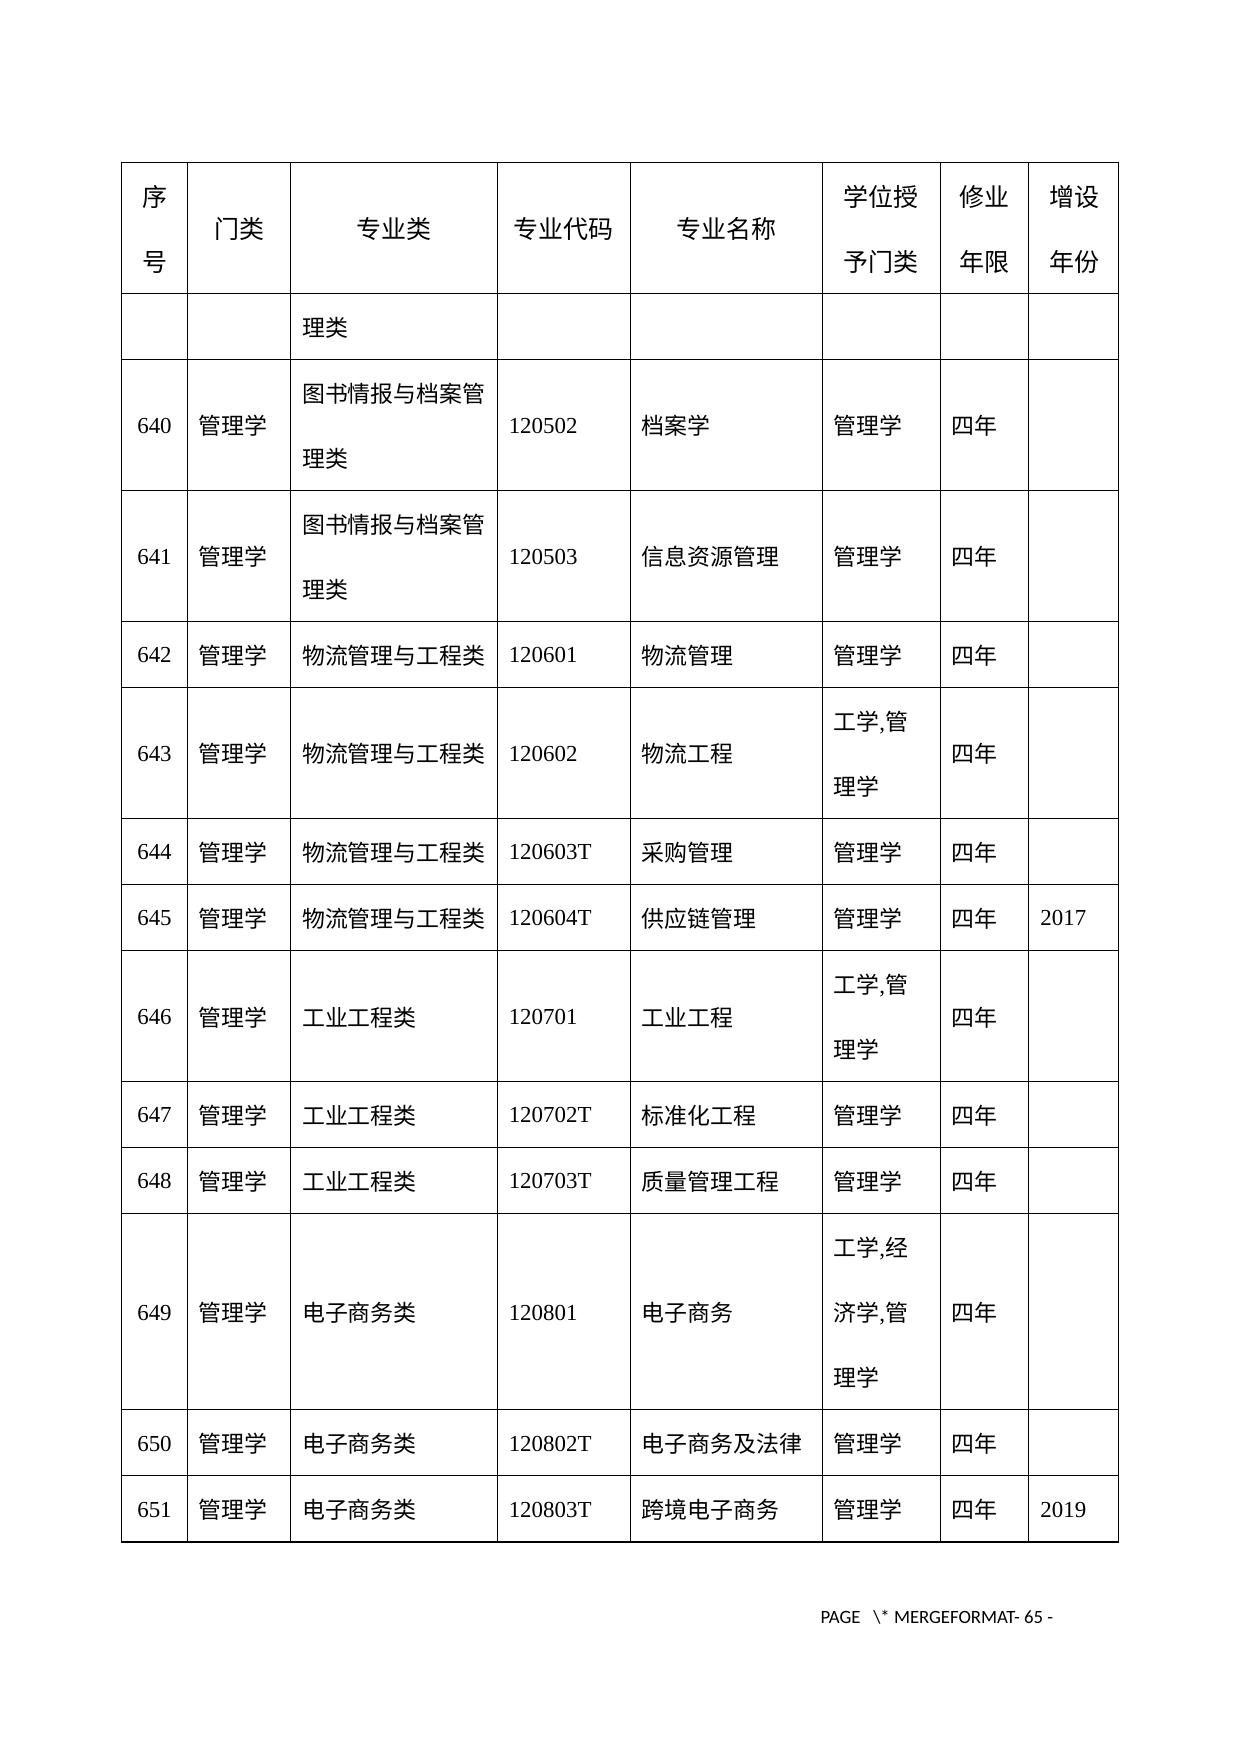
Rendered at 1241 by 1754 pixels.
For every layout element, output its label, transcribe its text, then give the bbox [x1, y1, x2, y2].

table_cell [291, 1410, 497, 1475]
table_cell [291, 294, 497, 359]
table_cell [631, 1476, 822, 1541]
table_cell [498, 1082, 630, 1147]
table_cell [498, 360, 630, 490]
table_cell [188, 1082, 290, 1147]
table_header 序号 [122, 163, 187, 293]
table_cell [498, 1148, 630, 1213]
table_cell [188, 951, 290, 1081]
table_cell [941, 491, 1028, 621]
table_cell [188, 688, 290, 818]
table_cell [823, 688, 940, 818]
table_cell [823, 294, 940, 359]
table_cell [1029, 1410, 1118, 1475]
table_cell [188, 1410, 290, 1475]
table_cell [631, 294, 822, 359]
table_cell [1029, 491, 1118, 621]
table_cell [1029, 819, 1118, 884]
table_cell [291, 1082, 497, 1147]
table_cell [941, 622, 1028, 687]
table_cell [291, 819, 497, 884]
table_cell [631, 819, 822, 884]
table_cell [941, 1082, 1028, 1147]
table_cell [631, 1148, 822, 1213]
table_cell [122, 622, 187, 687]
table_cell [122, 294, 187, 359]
table_header 专业类 [291, 163, 497, 293]
table_header 专业名称 [631, 163, 822, 293]
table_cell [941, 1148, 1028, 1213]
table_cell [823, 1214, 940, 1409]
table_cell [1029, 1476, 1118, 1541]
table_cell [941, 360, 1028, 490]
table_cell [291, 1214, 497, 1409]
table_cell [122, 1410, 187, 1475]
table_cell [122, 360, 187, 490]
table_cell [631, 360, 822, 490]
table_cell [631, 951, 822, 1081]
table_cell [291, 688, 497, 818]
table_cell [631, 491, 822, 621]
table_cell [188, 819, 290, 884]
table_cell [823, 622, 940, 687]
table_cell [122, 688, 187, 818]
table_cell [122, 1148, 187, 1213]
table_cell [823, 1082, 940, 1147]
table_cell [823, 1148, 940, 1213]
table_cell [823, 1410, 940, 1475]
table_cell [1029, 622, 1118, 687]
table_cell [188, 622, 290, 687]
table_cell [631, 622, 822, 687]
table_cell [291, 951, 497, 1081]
table_header 修业年限 [941, 163, 1028, 293]
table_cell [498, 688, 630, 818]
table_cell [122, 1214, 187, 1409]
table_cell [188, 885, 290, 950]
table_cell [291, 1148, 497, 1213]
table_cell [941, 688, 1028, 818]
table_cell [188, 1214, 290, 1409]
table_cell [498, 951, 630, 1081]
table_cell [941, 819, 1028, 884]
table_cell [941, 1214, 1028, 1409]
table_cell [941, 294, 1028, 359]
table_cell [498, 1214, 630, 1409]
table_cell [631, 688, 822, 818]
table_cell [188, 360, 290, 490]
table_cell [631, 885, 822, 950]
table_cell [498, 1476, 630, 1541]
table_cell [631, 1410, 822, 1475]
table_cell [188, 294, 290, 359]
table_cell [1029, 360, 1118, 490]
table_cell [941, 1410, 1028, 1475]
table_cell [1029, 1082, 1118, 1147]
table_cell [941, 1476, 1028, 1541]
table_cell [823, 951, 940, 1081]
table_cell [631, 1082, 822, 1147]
table_header 增设年份 [1029, 163, 1118, 293]
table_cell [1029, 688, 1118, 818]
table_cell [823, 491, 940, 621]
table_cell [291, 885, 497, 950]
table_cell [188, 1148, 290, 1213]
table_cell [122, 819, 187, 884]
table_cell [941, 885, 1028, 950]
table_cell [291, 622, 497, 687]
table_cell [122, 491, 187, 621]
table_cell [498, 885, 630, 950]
table_header 学位授予门类 [823, 163, 940, 293]
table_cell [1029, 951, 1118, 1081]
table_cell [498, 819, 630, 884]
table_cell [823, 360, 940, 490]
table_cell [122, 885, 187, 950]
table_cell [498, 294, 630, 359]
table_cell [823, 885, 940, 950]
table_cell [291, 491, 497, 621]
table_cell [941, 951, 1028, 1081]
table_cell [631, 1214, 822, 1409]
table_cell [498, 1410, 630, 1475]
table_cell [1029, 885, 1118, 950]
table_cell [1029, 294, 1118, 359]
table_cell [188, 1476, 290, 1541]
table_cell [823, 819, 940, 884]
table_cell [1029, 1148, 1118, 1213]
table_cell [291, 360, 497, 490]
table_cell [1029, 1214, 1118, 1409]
table_header 专业代码 [498, 163, 630, 293]
table_header 门类 [188, 163, 290, 293]
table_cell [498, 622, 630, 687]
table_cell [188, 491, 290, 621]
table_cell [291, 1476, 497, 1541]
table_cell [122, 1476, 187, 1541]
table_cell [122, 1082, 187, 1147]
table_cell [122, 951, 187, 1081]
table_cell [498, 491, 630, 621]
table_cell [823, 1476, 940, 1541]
